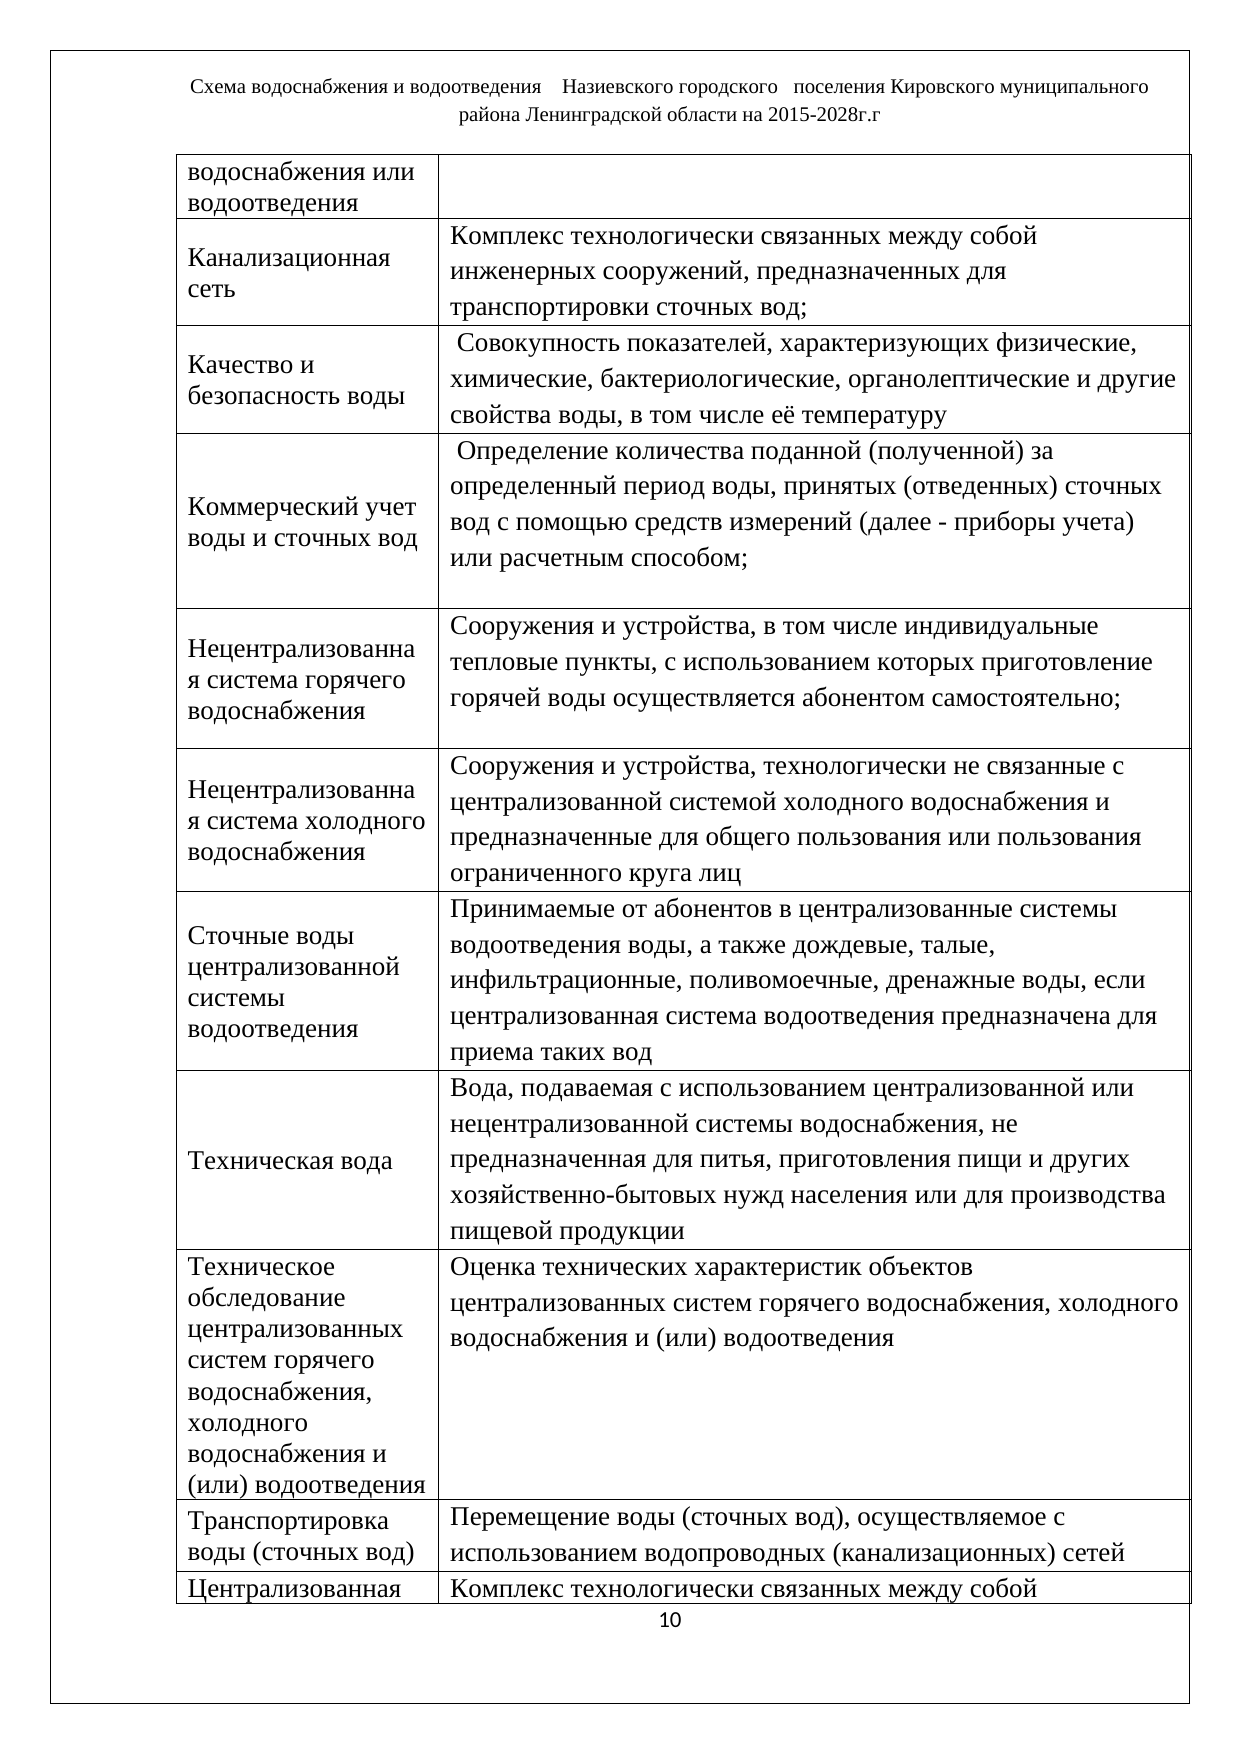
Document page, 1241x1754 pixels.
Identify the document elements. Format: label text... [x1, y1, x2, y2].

table_cell Транспортировка воды (сточных вод) [177, 1500, 438, 1571]
table_cell Сточные воды централизованной системы водоотведения [177, 892, 438, 1070]
table_cell Нецентрализованная система горячего водоснабжения [177, 609, 438, 748]
table_cell Комплекс технологически связанных между собой инженерных сооружений, предназначенных для транспортировки сточных вод; [439, 219, 1189, 325]
table_cell Нецентрализованная система холодного водоснабжения [177, 749, 438, 891]
table_cell Определение количества поданной (полученной) за определенный период воды, принятых (отведенных) сточных вод с помощью средств измерений (далее - приборы учета) или расчетным способом; [439, 434, 1189, 608]
table_cell Канализационная сеть [177, 219, 438, 325]
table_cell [177, 155, 438, 218]
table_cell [177, 1572, 438, 1603]
table_cell Техническая вода [177, 1071, 438, 1249]
table_cell Сооружения и устройства, в том числе индивидуальные тепловые пункты, с использованием которых приготовление горячей воды осуществляется абонентом самостоятельно; [439, 609, 1189, 748]
table_cell Сооружения и устройства, технологически не связанные с централизованной системой холодного водоснабжения и предназначенные для общего пользования или пользования ограниченного круга лиц [439, 749, 1189, 891]
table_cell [439, 155, 1189, 218]
table_cell Перемещение воды (сточных вод), осуществляемое с использованием водопроводных (канализационных) сетей [439, 1500, 1189, 1571]
table_cell Вода, подаваемая с использованием централизованной или нецентрализованной системы водоснабжения, не предназначенная для питья, приготовления пищи и других хозяйственно-бытовых нужд населения или для производства пищевой продукции [439, 1071, 1189, 1249]
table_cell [439, 1572, 1189, 1603]
table_cell Совокупность показателей, характеризующих физические, химические, бактериологические, органолептические и другие свойства воды, в том числе её температуру [439, 326, 1189, 433]
table_cell Коммерческий учет воды и сточных вод [177, 434, 438, 608]
table_cell Оценка технических характеристик объектов централизованных систем горячего водоснабжения, холодного водоснабжения и (или) водоотведения [439, 1250, 1189, 1499]
table_cell Принимаемые от абонентов в централизованные системы водоотведения воды, а также дождевые, талые, инфильтрационные, поливомоечные, дренажные воды, если централизованная система водоотведения предназначена для приема таких вод [439, 892, 1189, 1070]
table_cell Техническое обследование централизованных систем горячего водоснабжения, холодного водоснабжения и (или) водоотведения [177, 1250, 438, 1499]
table_cell Качество и безопасность воды [177, 326, 438, 433]
